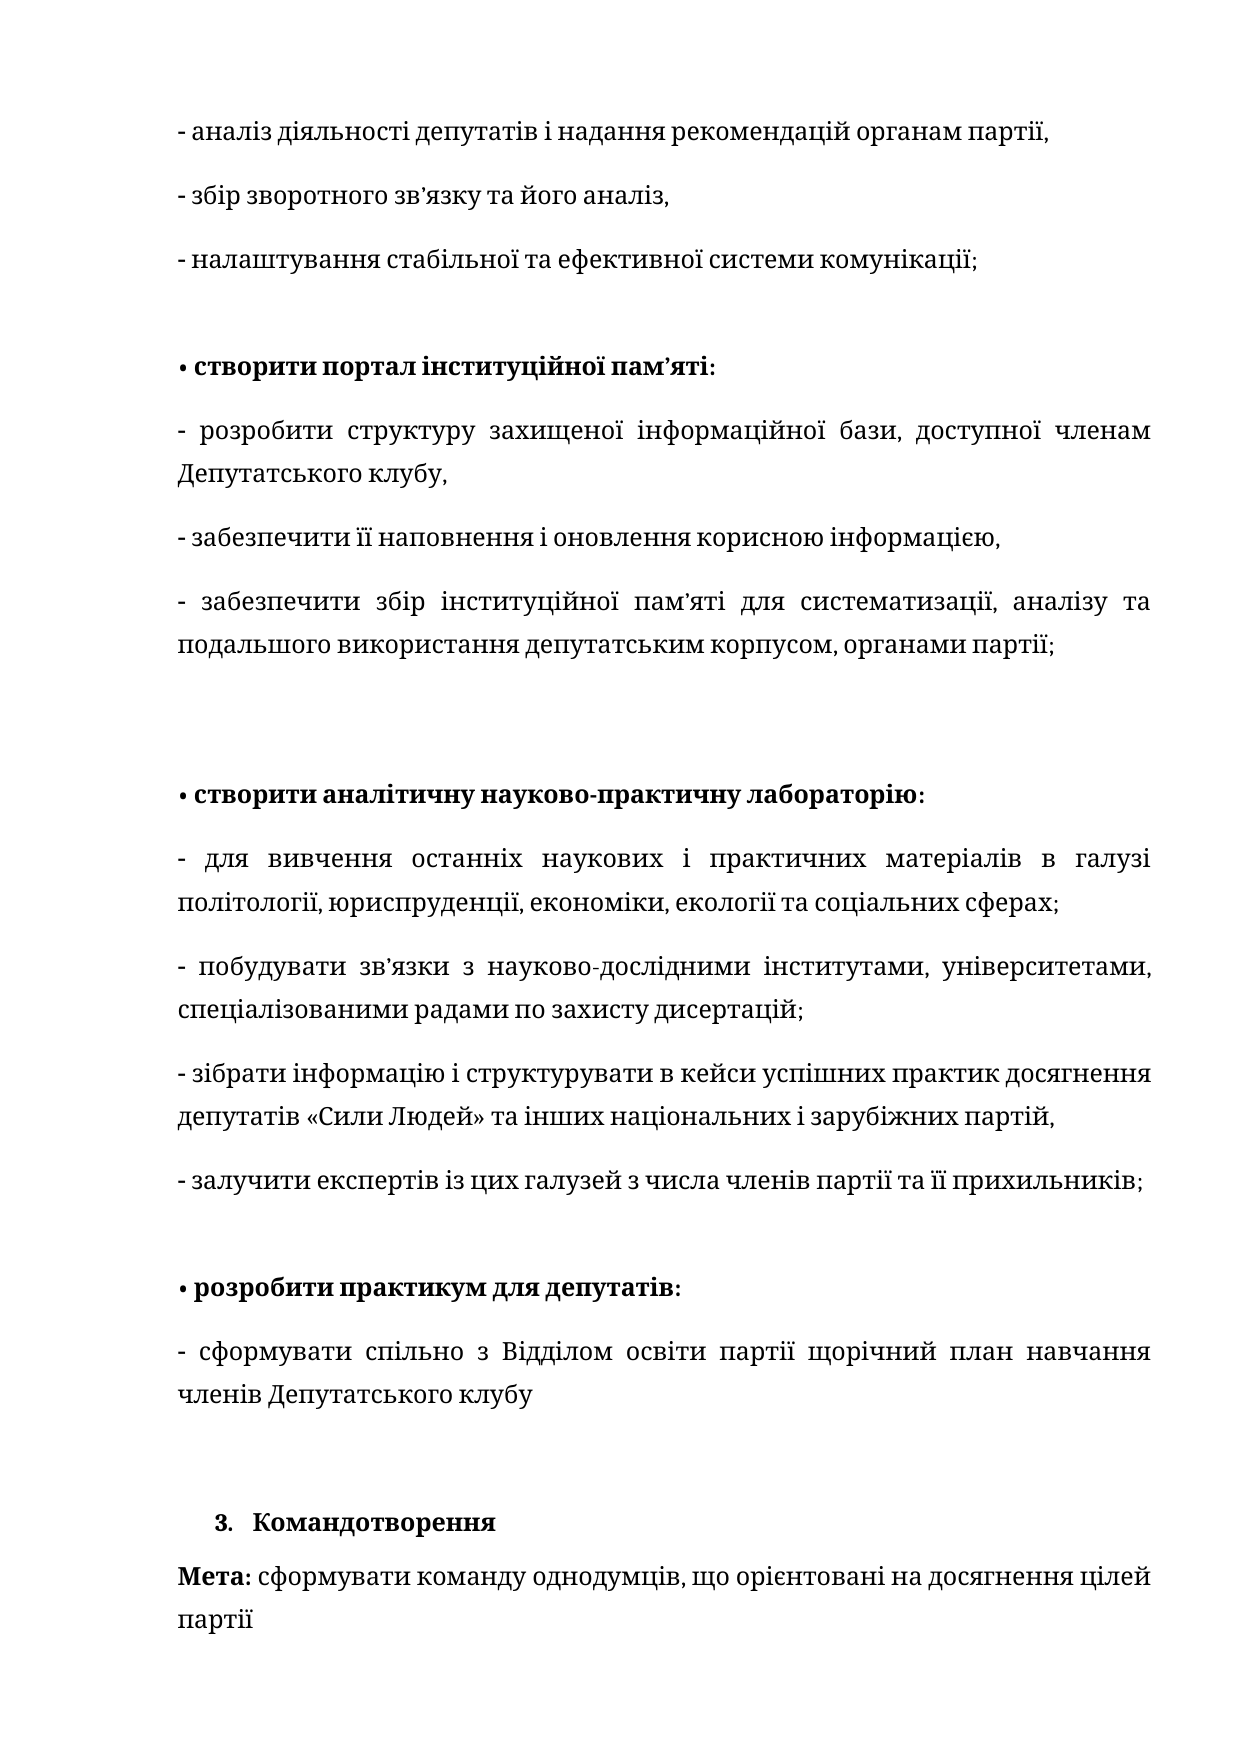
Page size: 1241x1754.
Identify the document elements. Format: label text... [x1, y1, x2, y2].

text зібрати інформацію і структурувати в кейси успішних практик досягнення депутатів «Сили Людей» та інших національних і зарубіжних партій, [177, 1059, 1152, 1131]
text забезпечити її наповнення і оновлення корисною інформацією, [177, 524, 1152, 553]
text сформувати спільно з Відділом освіти партії щорічний план навчання членів Депутатського клубу [177, 1338, 1152, 1409]
text Мета: сформувати команду однодумців, що орієнтовані на досягнення цілей партії [177, 1563, 1152, 1634]
text налаштування стабільної та ефективної системи комунікації; [177, 246, 1152, 275]
text забезпечити збір інституційної пам’яті для систематизації, аналізу та подальшого використання депутатським корпусом, органами партії; [177, 588, 1152, 660]
text аналіз діяльності депутатів і надання рекомендацій органам партії, [177, 118, 1152, 147]
text розробити структуру захищеної інформаційної бази, доступної членам Депутатського клубу, [177, 417, 1152, 489]
list Командотворення [215, 1509, 1152, 1537]
text для вивчення останніх наукових і практичних матеріалів в галузі політології, юриспруденції, економіки, екології та соціальних сферах; [177, 845, 1152, 917]
text • створити аналітичну науково-практичну лабораторію: [177, 695, 1152, 810]
text • розробити практикум для депутатів: [177, 1231, 1152, 1302]
text збір зворотного зв’язку та його аналіз, [177, 182, 1152, 211]
text побудувати зв’язки з науково-дослідними інститутами, університетами, спеціалізованими радами по захисту дисертацій; [177, 952, 1152, 1024]
text • створити портал інституційної пам’яті: [177, 310, 1152, 382]
text залучити експертів із цих галузей з числа членів партії та її прихильників; [177, 1167, 1152, 1195]
